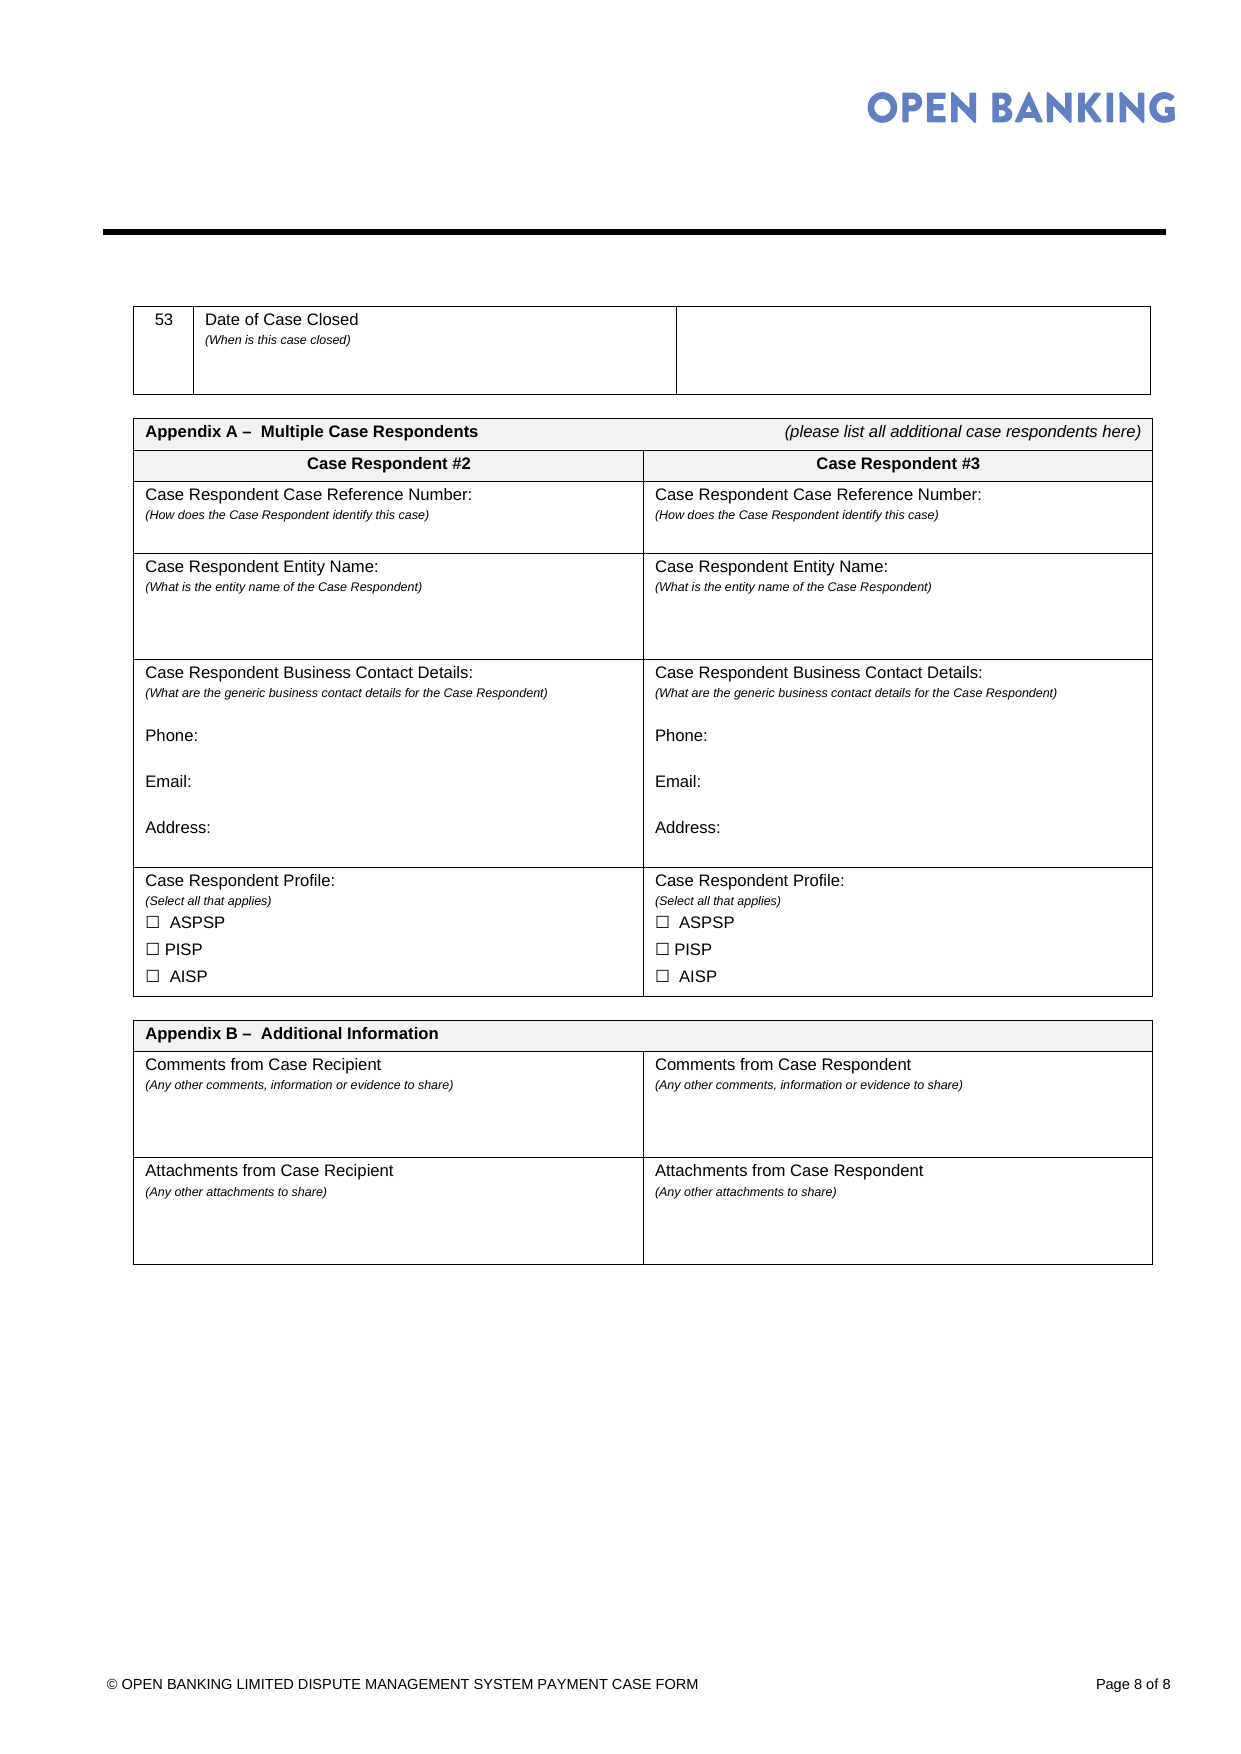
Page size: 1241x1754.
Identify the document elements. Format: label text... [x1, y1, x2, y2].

table_cell Attachments from Case Respondent (Any other attachments to share) [644, 1158, 1152, 1263]
table_cell Case Respondent Profile: (Select all that applies) ASPSP PISP AISP [644, 868, 1152, 996]
table_cell Case Respondent #3 [644, 451, 1152, 481]
table_cell Comments from Case Recipient (Any other comments, information or evidence to share) [134, 1052, 643, 1157]
table_cell Case Respondent Business Contact Details: (What are the generic business contact details for the Case Respondent) Phone: Email: Address: [134, 660, 643, 867]
table_cell Comments from Case Respondent (Any other comments, information or evidence to share) [644, 1052, 1152, 1157]
table_cell Case Respondent Profile: (Select all that applies) ASPSP PISP AISP [134, 868, 643, 996]
table_cell [677, 307, 1150, 394]
table_cell Case Respondent #2 [134, 451, 643, 481]
table_header Appendix B – Additional Information [134, 1021, 1152, 1051]
table_cell Case Respondent Business Contact Details: (What are the generic business contact details for the Case Respondent) Phone: Email: Address: [644, 660, 1152, 867]
table_cell Case Respondent Case Reference Number: (How does the Case Respondent identify this case) [644, 482, 1152, 553]
table_cell Attachments from Case Recipient (Any other attachments to share) [134, 1158, 643, 1263]
table_cell Case Respondent Entity Name: (What is the entity name of the Case Respondent) [644, 554, 1152, 659]
table_cell Date of Case Closed (When is this case closed) [194, 307, 676, 394]
table_cell Case Respondent Case Reference Number: (How does the Case Respondent identify this case) [134, 482, 643, 553]
table_cell 53 [134, 307, 193, 394]
table_cell Case Respondent Entity Name: (What is the entity name of the Case Respondent) [134, 554, 643, 659]
table_header Appendix A – Multiple Case Respondents (please list all additional case respondents here) [134, 419, 1152, 449]
